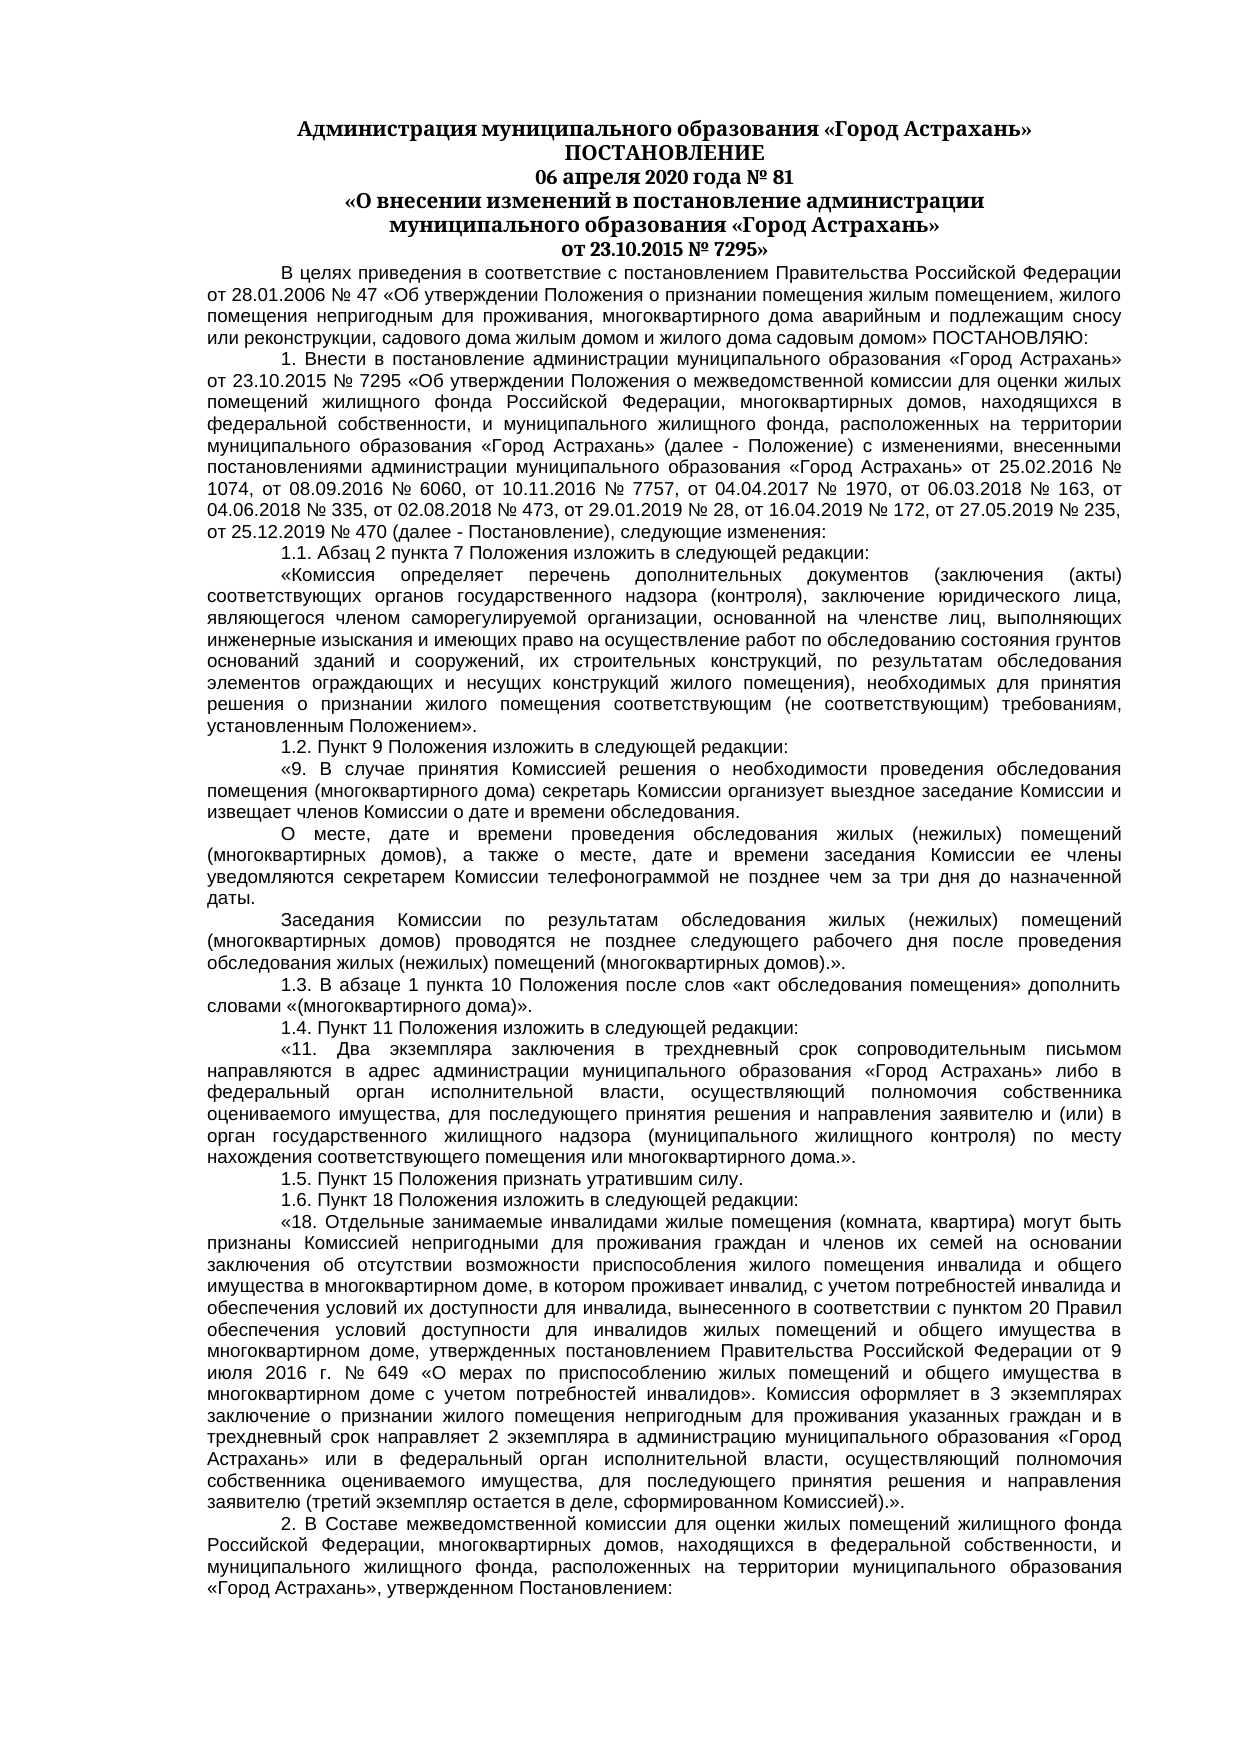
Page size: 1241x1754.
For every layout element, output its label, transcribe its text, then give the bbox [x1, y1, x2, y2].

text 1.5. Пункт 15 Положения признать утратившим силу. [207, 1167, 1122, 1189]
text 1.3. В абзаце 1 пункта 10 Положения после слов «акт обследования помещения» дополнить словами «(многоквартирного дома)». [207, 973, 1122, 1017]
text муниципального образования «Город Астрахань» [207, 214, 1122, 238]
text 1.6. Пункт 18 Положения изложить в следующей редакции: [207, 1189, 1122, 1211]
text В целях приведения в соответствие с постановлением Правительства Российской Федерации от 28.01.2006 № 47 «Об утверждении Положения о признании помещения жилым помещением, жилого помещения непригодным для проживания, многоквартирного дома аварийным и подлежащим сносу или реконструкции, садового дома жилым домом и жилого дома садовым домом» ПОСТАНОВЛЯЮ: [207, 262, 1122, 348]
text «Комиссия определяет перечень дополнительных документов (заключения (акты) соответствующих органов государственного надзора (контроля), заключение юридического лица, являющегося членом саморегулируемой организации, основанной на членстве лиц, выполняющих инженерные изыскания и имеющих право на осуществление работ по обследованию состояния грунтов оснований зданий и сооружений, их строительных конструкций, по результатам обследования элементов ограждающих и несущих конструкций жилого помещения), необходимых для принятия решения о признании жилого помещения соответствующим (не соответствующим) требованиям, установленным Положением». [207, 564, 1122, 736]
text 06 апреля 2020 года № 81 [207, 166, 1122, 190]
text «О внесении изменений в постановление администрации [207, 190, 1122, 214]
text 1.4. Пункт 11 Положения изложить в следующей редакции: [207, 1017, 1122, 1038]
text Заседания Комиссии по результатам обследования жилых (нежилых) помещений (многоквартирных домов) проводятся не позднее следующего рабочего дня после проведения обследования жилых (нежилых) помещений (многоквартирных домов).». [207, 909, 1122, 973]
text 1.1. Абзац 2 пункта 7 Положения изложить в следующей редакции: [207, 542, 1122, 564]
text 1.2. Пункт 9 Положения изложить в следующей редакции: [207, 736, 1122, 758]
text О месте, дате и времени проведения обследования жилых (нежилых) помещений (многоквартирных домов), а также о месте, дате и времени заседания Комиссии ее члены уведомляются секретарем Комиссии телефонограммой не позднее чем за три дня до назначенной даты. [207, 822, 1122, 909]
text «11. Два экземпляра заключения в трехдневный срок сопроводительным письмом направляются в адрес администрации муниципального образования «Город Астрахань» либо в федеральный орган исполнительной власти, осуществляющий полномочия собственника оцениваемого имущества, для последующего принятия решения и направления заявителю и (или) в орган государственного жилищного надзора (муниципального жилищного контроля) по месту нахождения соответствующего помещения или многоквартирного дома.». [207, 1038, 1122, 1167]
text 2. В Составе межведомственной комиссии для оценки жилых помещений жилищного фонда Российской Федерации, многоквартирных домов, находящихся в федеральной собственности, и муниципального жилищного фонда, расположенных на территории муниципального образования «Город Астрахань», утвержденном Постановлением: [207, 1512, 1122, 1599]
text 1. Внести в постановление администрации муниципального образования «Город Астрахань» от 23.10.2015 № 7295 «Об утверждении Положения о межведомственной комиссии для оценки жилых помещений жилищного фонда Российской Федерации, многоквартирных домов, находящихся в федеральной собственности, и муниципального жилищного фонда, расположенных на территории муниципального образования «Город Астрахань» (далее - Положение) с изменениями, внесенными постановлениями администрации муниципального образования «Город Астрахань» от 25.02.2016 № 1074, от 08.09.2016 № 6060, от 10.11.2016 № 7757, от 04.04.2017 № 1970, от 06.03.2018 № 163, от 04.06.2018 № 335, от 02.08.2018 № 473, от 29.01.2019 № 28, от 16.04.2019 № 172, от 27.05.2019 № 235, от 25.12.2019 № 470 (далее - Постановление), следующие изменения: [207, 348, 1122, 542]
text ПОСТАНОВЛЕНИЕ [207, 142, 1122, 166]
text «18. Отдельные занимаемые инвалидами жилые помещения (комната, квартира) могут быть признаны Комиссией непригодными для проживания граждан и членов их семей на основании заключения об отсутствии возможности приспособления жилого помещения инвалида и общего имущества в многоквартирном доме, в котором проживает инвалид, с учетом потребностей инвалида и обеспечения условий их доступности для инвалида, вынесенного в соответствии с пунктом 20 Правил обеспечения условий доступности для инвалидов жилых помещений и общего имущества в многоквартирном доме, утвержденных постановлением Правительства Российской Федерации от 9 июля 2016 г. № 649 «О мерах по приспособлению жилых помещений и общего имущества в многоквартирном доме с учетом потребностей инвалидов». Комиссия оформляет в 3 экземплярах заключение о признании жилого помещения непригодным для проживания указанных граждан и в трехдневный срок направляет 2 экземпляра в администрацию муниципального образования «Город Астрахань» или в федеральный орган исполнительной власти, осуществляющий полномочия собственника оцениваемого имущества, для последующего принятия решения и направления заявителю (третий экземпляр остается в деле, сформированном Комиссией).». [207, 1211, 1122, 1512]
text Администрация муниципального образования «Город Астрахань» [207, 118, 1122, 142]
text от 23.10.2015 № 7295» [207, 238, 1122, 262]
text «9. В случае принятия Комиссией решения о необходимости проведения обследования помещения (многоквартирного дома) секретарь Комиссии организует выездное заседание Комиссии и извещает членов Комиссии о дате и времени обследования. [207, 758, 1122, 822]
